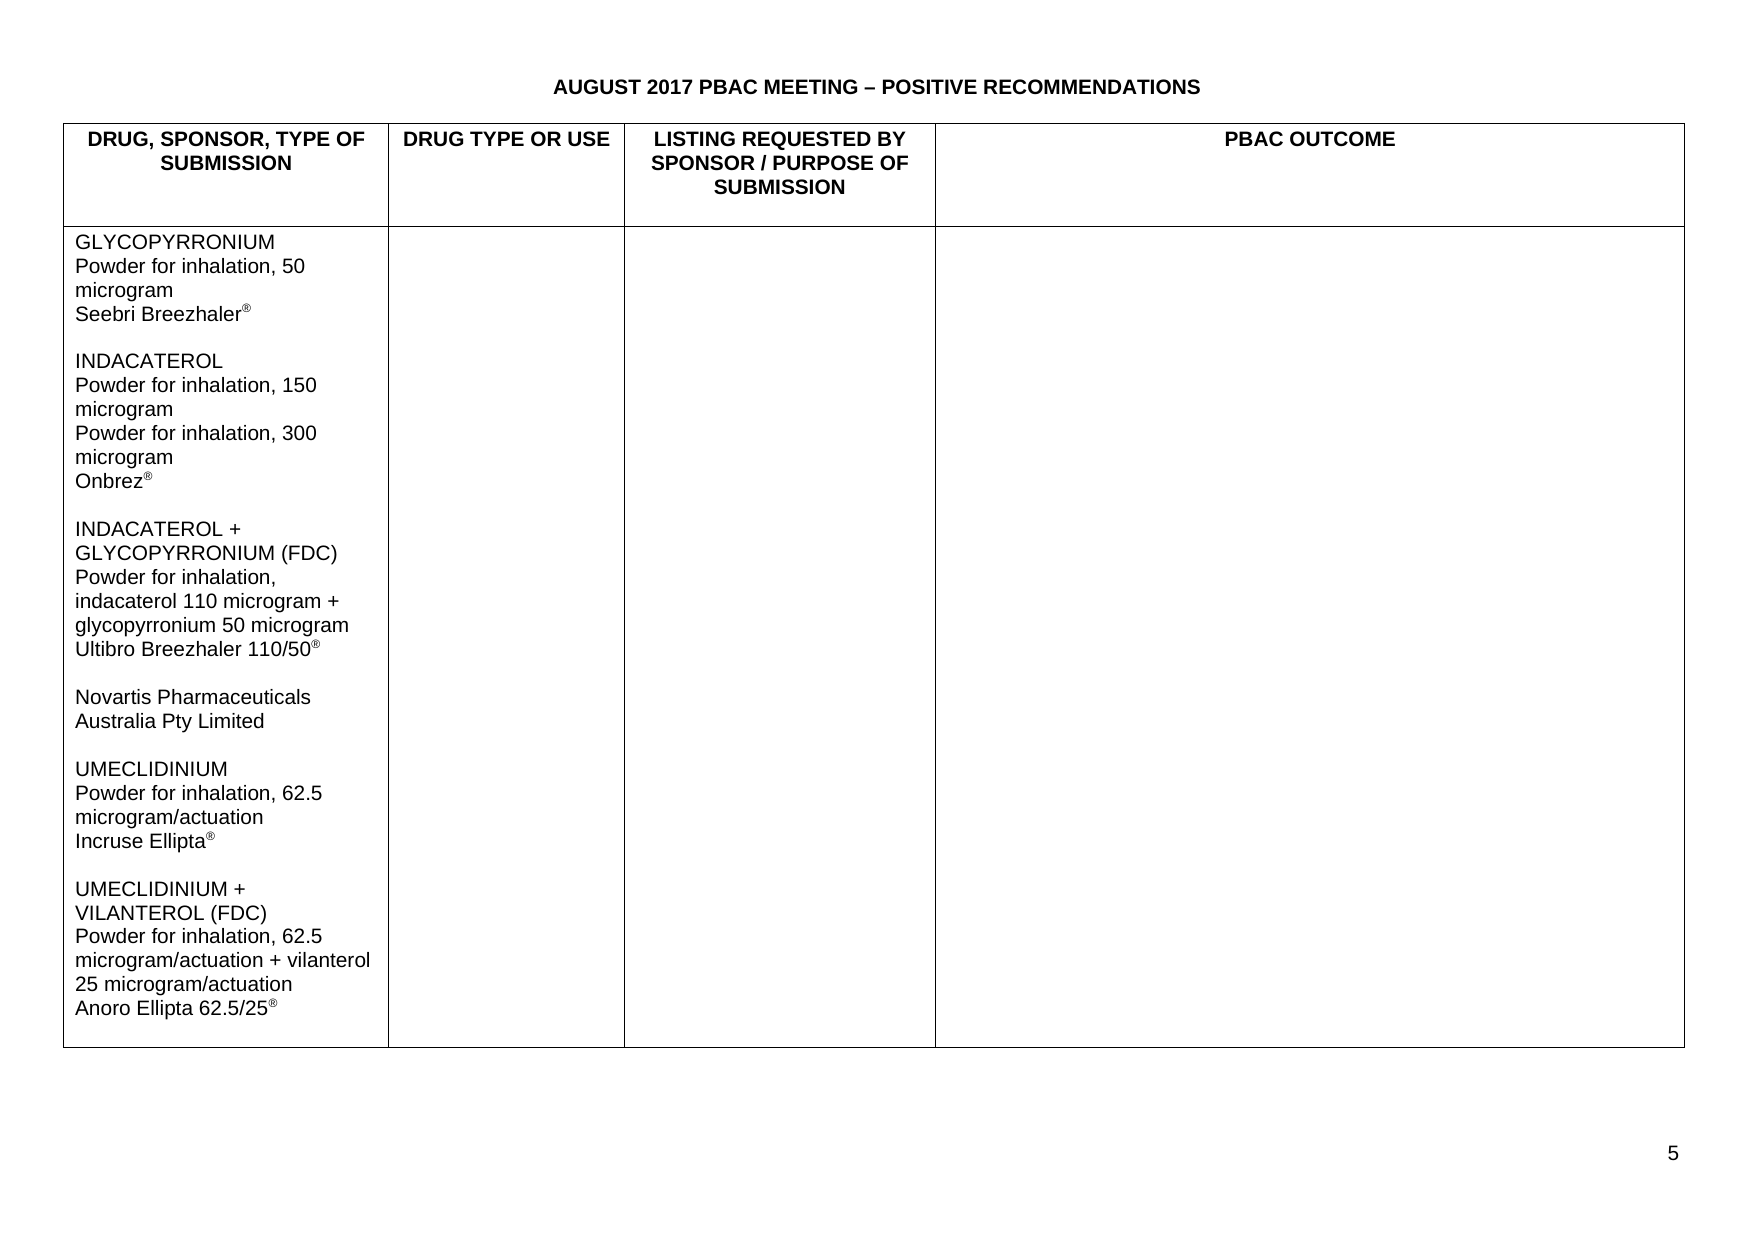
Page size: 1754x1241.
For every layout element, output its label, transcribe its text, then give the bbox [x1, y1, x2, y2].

table_header LISTING REQUESTED BY SPONSOR / PURPOSE OF SUBMISSION [625, 124, 935, 226]
table_cell [389, 227, 624, 1047]
table_cell [936, 227, 1684, 1047]
table_cell GLYCOPYRRONIUM Powder for inhalation, 50 microgram Seebri Breezhaler® INDACATEROL Powder for inhalation, 150 microgram Powder for inhalation, 300 microgram Onbrez® INDACATEROL + GLYCOPYRRONIUM (FDC) Powder for inhalation, indacaterol 110 microgram + glycopyrronium 50 microgram Ultibro Breezhaler 110/50® Novartis Pharmaceuticals Australia Pty Limited UMECLIDINIUM Powder for inhalation, 62.5 microgram/actuation Incruse Ellipta® UMECLIDINIUM + VILANTEROL (FDC) Powder for inhalation, 62.5 microgram/actuation + vilanterol 25 microgram/actuation Anoro Ellipta 62.5/25® [64, 227, 388, 1047]
table_header PBAC OUTCOME [936, 124, 1684, 226]
table_header DRUG, SPONSOR, TYPE OF SUBMISSION [64, 124, 388, 226]
table_header DRUG TYPE OR USE [389, 124, 624, 226]
table_cell [625, 227, 935, 1047]
